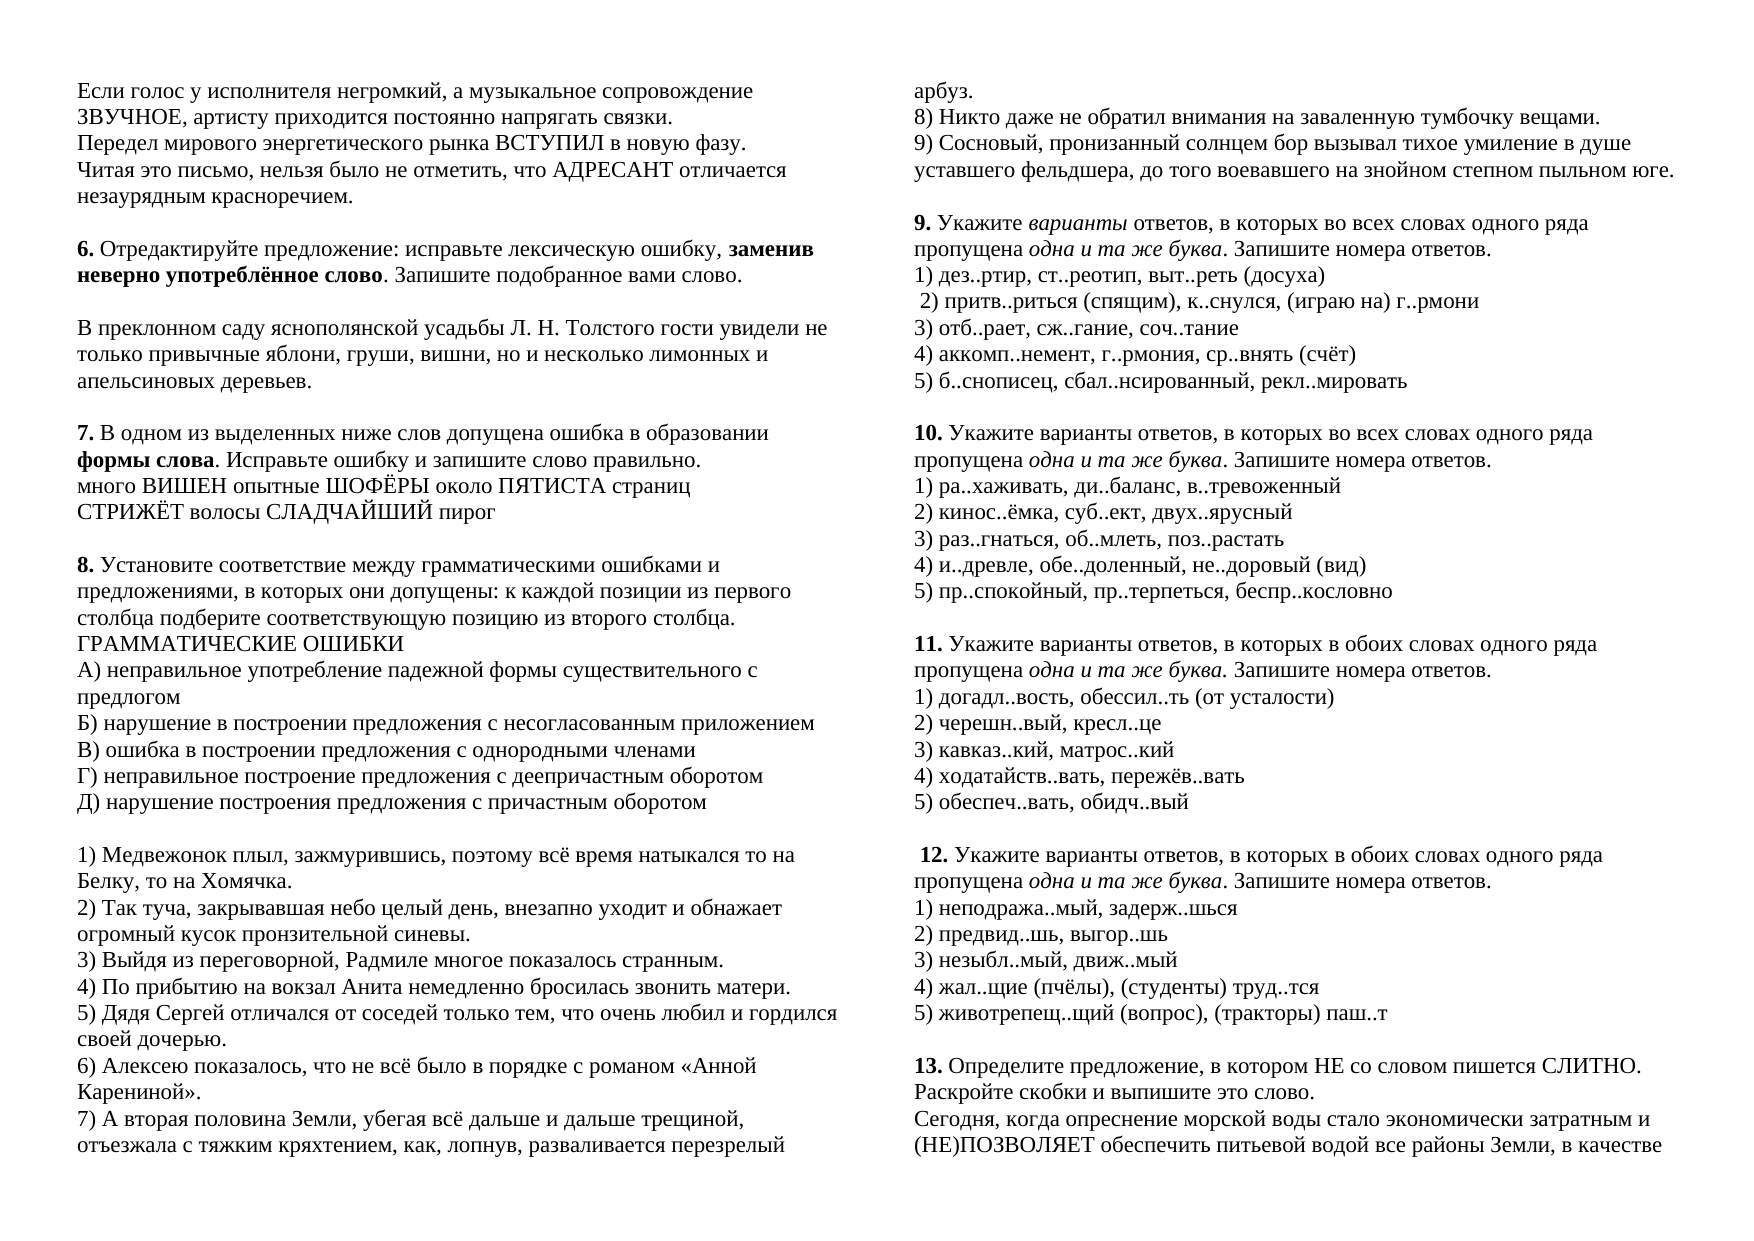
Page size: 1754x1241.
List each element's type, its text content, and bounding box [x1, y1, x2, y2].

text 1) ра..хаживать, ди..баланс, в..тревоженный [914, 472, 1677, 498]
text отъезжала с тяжким кряхтением, как, лопнув, разваливается перезрелый [77, 1131, 840, 1157]
text 8) Никто даже не обратил внимания на заваленную тумбочку вещами. [914, 103, 1677, 129]
text 6. Отредактируйте предложение: исправьте лексическую ошибку, заменив неверно употреблённое слово. Запишите подобранное вами слово. [77, 235, 840, 288]
text 5) пр..спокойный, пр..терпеться, беспр..кословно [914, 577, 1677, 604]
text В преклонном саду яснополянской усадьбы Л. Н. Толстого гости увидели не только привычные яблони, груши, вишни, но и несколько лимонных и апельсиновых деревьев. [77, 314, 840, 393]
text 3) Выйдя из переговорной, Радмиле многое показалось странным. [77, 946, 840, 973]
text СТРИЖЁТ волосы СЛАДЧАЙШИЙ пирог [77, 498, 840, 525]
text 1) дез..ртир, ст..реотип, выт..реть (досуха) [914, 261, 1677, 288]
text 1) неподража..мый, задерж..шься [914, 894, 1677, 920]
text 11. Укажите варианты ответов, в которых в обоих словах одного ряда пропущена одна и та же буква. Запишите номера ответов. [914, 630, 1677, 683]
text Г) неправильное построение предложения с деепричастным оборотом [77, 762, 840, 788]
text 13. Определите предложение, в котором НЕ со словом пишется СЛИТНО. Раскройте скобки и выпишите это слово. [914, 1052, 1677, 1104]
text 4) По прибытию на вокзал Анита немедленно бросилась звонить матери. [77, 973, 840, 999]
text 2) черешн..вый, кресл..це [914, 709, 1677, 736]
text 5) Дядя Сергей отличался от соседей только тем, что очень любил и гордился своей дочерью. [77, 999, 840, 1052]
text 4) ходатайств..вать, пережёв..вать [914, 762, 1677, 788]
text 3) незыбл..мый, движ..мый [914, 946, 1677, 973]
text Читая это письмо, нельзя было не отметить, что АДРЕСАНТ отличается незаурядным красноречием. [77, 156, 840, 208]
text Если голос у исполнителя негромкий, а музыкальное сопровождение ЗВУЧНОЕ, артисту приходится постоянно напрягать связки. [77, 77, 840, 129]
text 9. Укажите варианты ответов, в которых во всех словах одного ряда пропущена одна и та же буква. Запишите номера ответов. [914, 208, 1677, 261]
text 12. Укажите варианты ответов, в которых в обоих словах одного ряда пропущена одна и та же буква. Запишите номера ответов. [914, 841, 1677, 894]
text ГРАММАТИЧЕСКИЕ ОШИБКИ [77, 630, 840, 657]
text 5) б..снописец, сбал..нсированный, рекл..мировать [914, 367, 1677, 393]
text 3) отб..рает, сж..гание, соч..тание [914, 314, 1677, 340]
text А) неправильное употребление падежной формы существительного с предлогом [77, 657, 840, 709]
text 2) предвид..шь, выгор..шь [914, 920, 1677, 946]
text 3) кавказ..кий, матрос..кий [914, 736, 1677, 762]
text 1) Медвежонок плыл, зажмурившись, поэтому всё время натыкался то на Белку, то на Хомячка. [77, 841, 840, 894]
text 8. Установите соответствие между грамматическими ошибками и предложениями, в которых они допущены: к каждой позиции из первого столбца подберите соответствующую позицию из второго столбца. [77, 551, 840, 630]
text 7) А вторая половина Земли, убегая всё дальше и дальше трещиной, [77, 1104, 840, 1131]
text 6) Алексею показалось, что не всё было в порядке с романом «Анной Карениной». [77, 1052, 840, 1104]
text 4) жал..щие (пчёлы), (студенты) труд..тся [914, 973, 1677, 999]
text 1) догадл..вость, обессил..ть (от усталости) [914, 683, 1677, 709]
text 10. Укажите варианты ответов, в которых во всех словах одного ряда пропущена одна и та же буква. Запишите номера ответов. [914, 419, 1677, 472]
text много ВИШЕН опытные ШОФЁРЫ около ПЯТИСТА страниц [77, 472, 840, 498]
text Передел мирового энергетического рынка ВСТУПИЛ в новую фазу. [77, 129, 840, 156]
text 3) раз..гнаться, об..млеть, поз..растать [914, 525, 1677, 551]
text 7. В одном из выделенных ниже слов допущена ошибка в образовании формы слова. Исправьте ошибку и запишите слово правильно. [77, 419, 840, 472]
text Б) нарушение в построении предложения с несогласованным приложением В) ошибка в построении предложения с однородными членами [77, 709, 840, 762]
text 9) Сосновый, пронизанный солнцем бор вызывал тихое умиление в душе уставшего фельдшера, до того воевавшего на знойном степном пыльном юге. [914, 129, 1677, 182]
text 4) аккомп..немент, г..рмония, ср..внять (счёт) [914, 340, 1677, 367]
text Д) нарушение построения предложения с причастным оборотом [77, 788, 840, 815]
text 2) кинос..ёмка, суб..ект, двух..ярусный [914, 498, 1677, 525]
text 4) и..древле, обе..доленный, не..доровый (вид) [914, 551, 1677, 577]
text 5) обеспеч..вать, обидч..вый [914, 788, 1677, 815]
text 2) притв..риться (спящим), к..снулся, (играю на) г..рмони [914, 288, 1677, 314]
text 2) Так туча, закрывавшая небо целый день, внезапно уходит и обнажает огромный кусок пронзительной синевы. [77, 894, 840, 946]
text 5) животрепещ..щий (вопрос), (тракторы) паш..т [914, 999, 1677, 1026]
text арбуз. [914, 77, 1677, 103]
